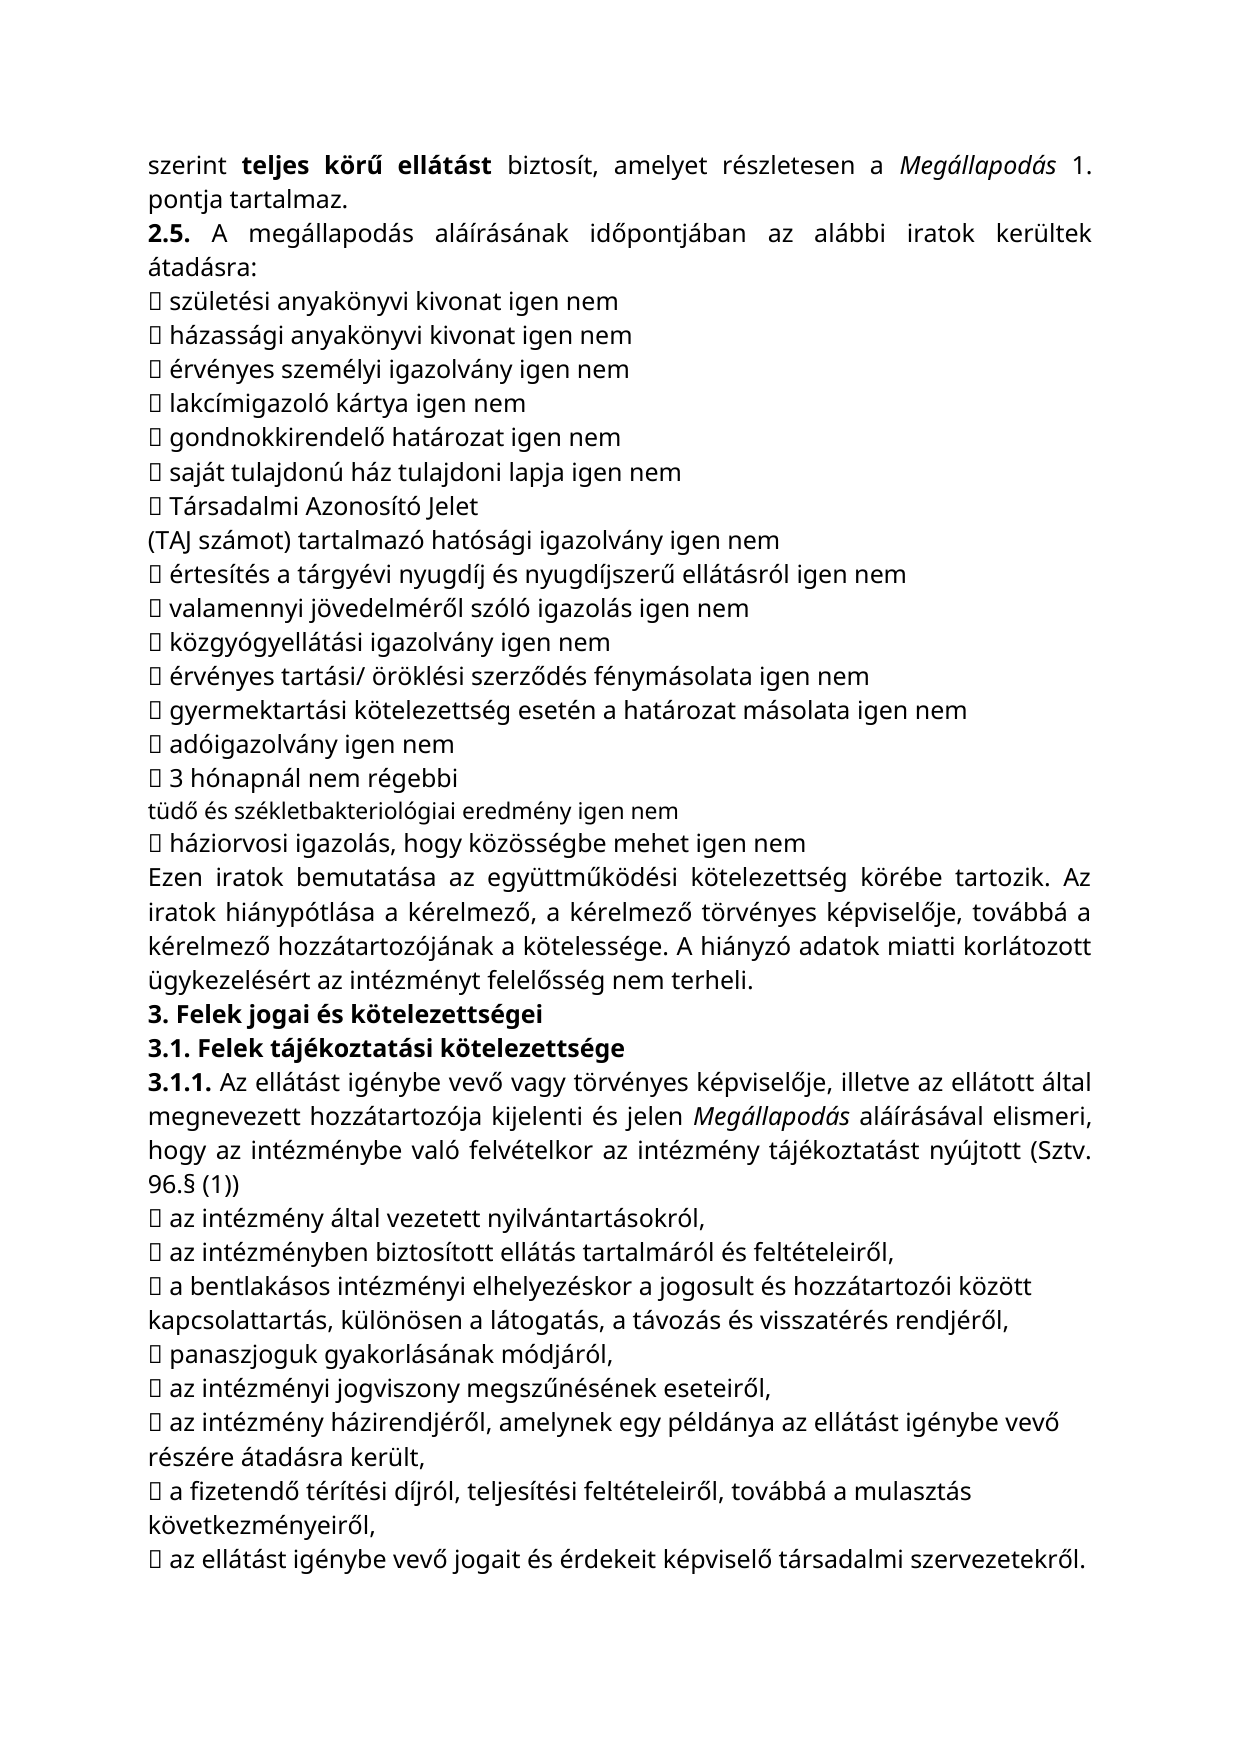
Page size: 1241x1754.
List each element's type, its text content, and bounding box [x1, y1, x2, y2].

text  érvényes személyi igazolvány igen nem [148, 352, 1093, 386]
text  saját tulajdonú ház tulajdoni lapja igen nem [148, 454, 1093, 488]
text tüdő és székletbakteriológiai eredmény igen nem [148, 795, 1093, 826]
text  közgyógyellátási igazolvány igen nem [148, 624, 1093, 658]
text (TAJ számot) tartalmazó hatósági igazolvány igen nem [148, 522, 1093, 556]
text  a bentlakásos intézményi elhelyezéskor a jogosult és hozzátartozói között [148, 1269, 1093, 1303]
text  születési anyakönyvi kivonat igen nem [148, 284, 1093, 318]
text  a fizetendő térítési díjról, teljesítési feltételeiről, továbbá a mulasztás [148, 1473, 1093, 1507]
text  az intézmény által vezetett nyilvántartásokról, [148, 1201, 1093, 1235]
text  gyermektartási kötelezettség esetén a határozat másolata igen nem [148, 693, 1093, 727]
text  az ellátást igénybe vevő jogait és érdekeit képviselő társadalmi szervezetekről. [148, 1541, 1093, 1575]
text  valamennyi jövedelméről szóló igazolás igen nem [148, 590, 1093, 624]
text  háziorvosi igazolás, hogy közösségbe mehet igen nem [148, 826, 1093, 860]
text 3. Felek jogai és kötelezettségei [148, 996, 1093, 1030]
text  Társadalmi Azonosító Jelet [148, 488, 1093, 522]
text  gondnokkirendelő határozat igen nem [148, 420, 1093, 454]
text  panaszjoguk gyakorlásának módjáról, [148, 1337, 1093, 1371]
text kapcsolattartás, különösen a látogatás, a távozás és visszatérés rendjéről, [148, 1303, 1093, 1337]
text  az intézmény házirendjéről, amelynek egy példánya az ellátást igénybe vevő [148, 1405, 1093, 1439]
text  lakcímigazoló kártya igen nem [148, 386, 1093, 420]
text  3 hónapnál nem régebbi [148, 761, 1093, 795]
text szerint teljes körű ellátást biztosít, amelyet részletesen a Megállapodás 1. pontja tartalmaz. [148, 148, 1093, 216]
text  házassági anyakönyvi kivonat igen nem [148, 318, 1093, 352]
text 3.1.1. Az ellátást igénybe vevő vagy törvényes képviselője, illetve az ellátott által megnevezett hozzátartozója kijelenti és jelen Megállapodás aláírásával elismeri, hogy az intézménybe való felvételkor az intézmény tájékoztatást nyújtott (Sztv. 96.§ (1)) [148, 1064, 1093, 1201]
text  az intézményben biztosított ellátás tartalmáról és feltételeiről, [148, 1235, 1093, 1269]
text részére átadásra került, [148, 1439, 1093, 1473]
text  az intézményi jogviszony megszűnésének eseteiről, [148, 1371, 1093, 1405]
text  érvényes tartási/ öröklési szerződés fénymásolata igen nem [148, 658, 1093, 693]
text Ezen iratok bemutatása az együttműködési kötelezettség körébe tartozik. Az iratok hiánypótlása a kérelmező, a kérelmező törvényes képviselője, továbbá a kérelmező hozzátartozójának a kötelessége. A hiányzó adatok miatti korlátozott ügykezelésért az intézményt felelősség nem terheli. [148, 860, 1093, 996]
text 3.1. Felek tájékoztatási kötelezettsége [148, 1030, 1093, 1064]
text következményeiről, [148, 1507, 1093, 1541]
text  értesítés a tárgyévi nyugdíj és nyugdíjszerű ellátásról igen nem [148, 556, 1093, 590]
text  adóigazolvány igen nem [148, 727, 1093, 761]
text 2.5. A megállapodás aláírásának időpontjában az alábbi iratok kerültek átadásra: [148, 216, 1093, 284]
